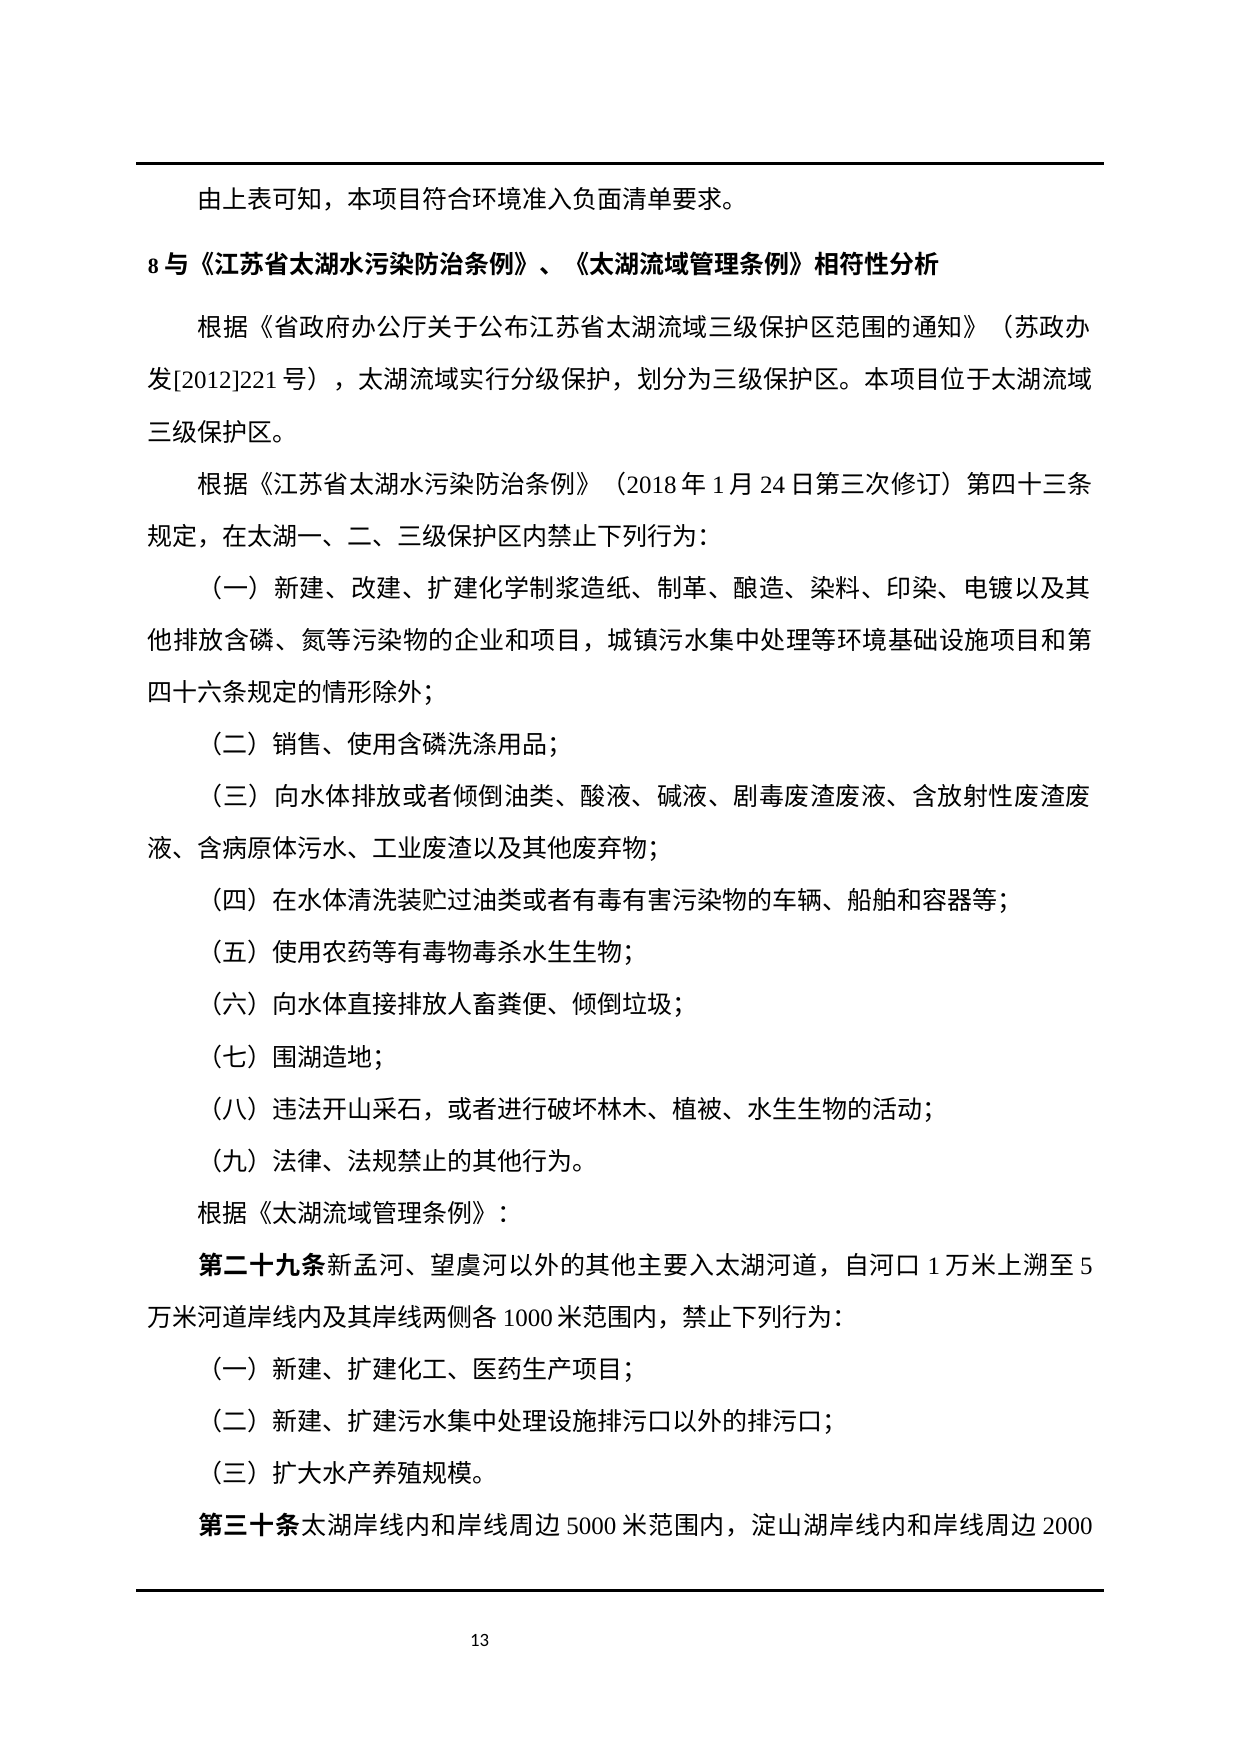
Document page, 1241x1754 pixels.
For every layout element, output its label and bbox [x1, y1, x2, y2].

table_header [136, 165, 1104, 1589]
